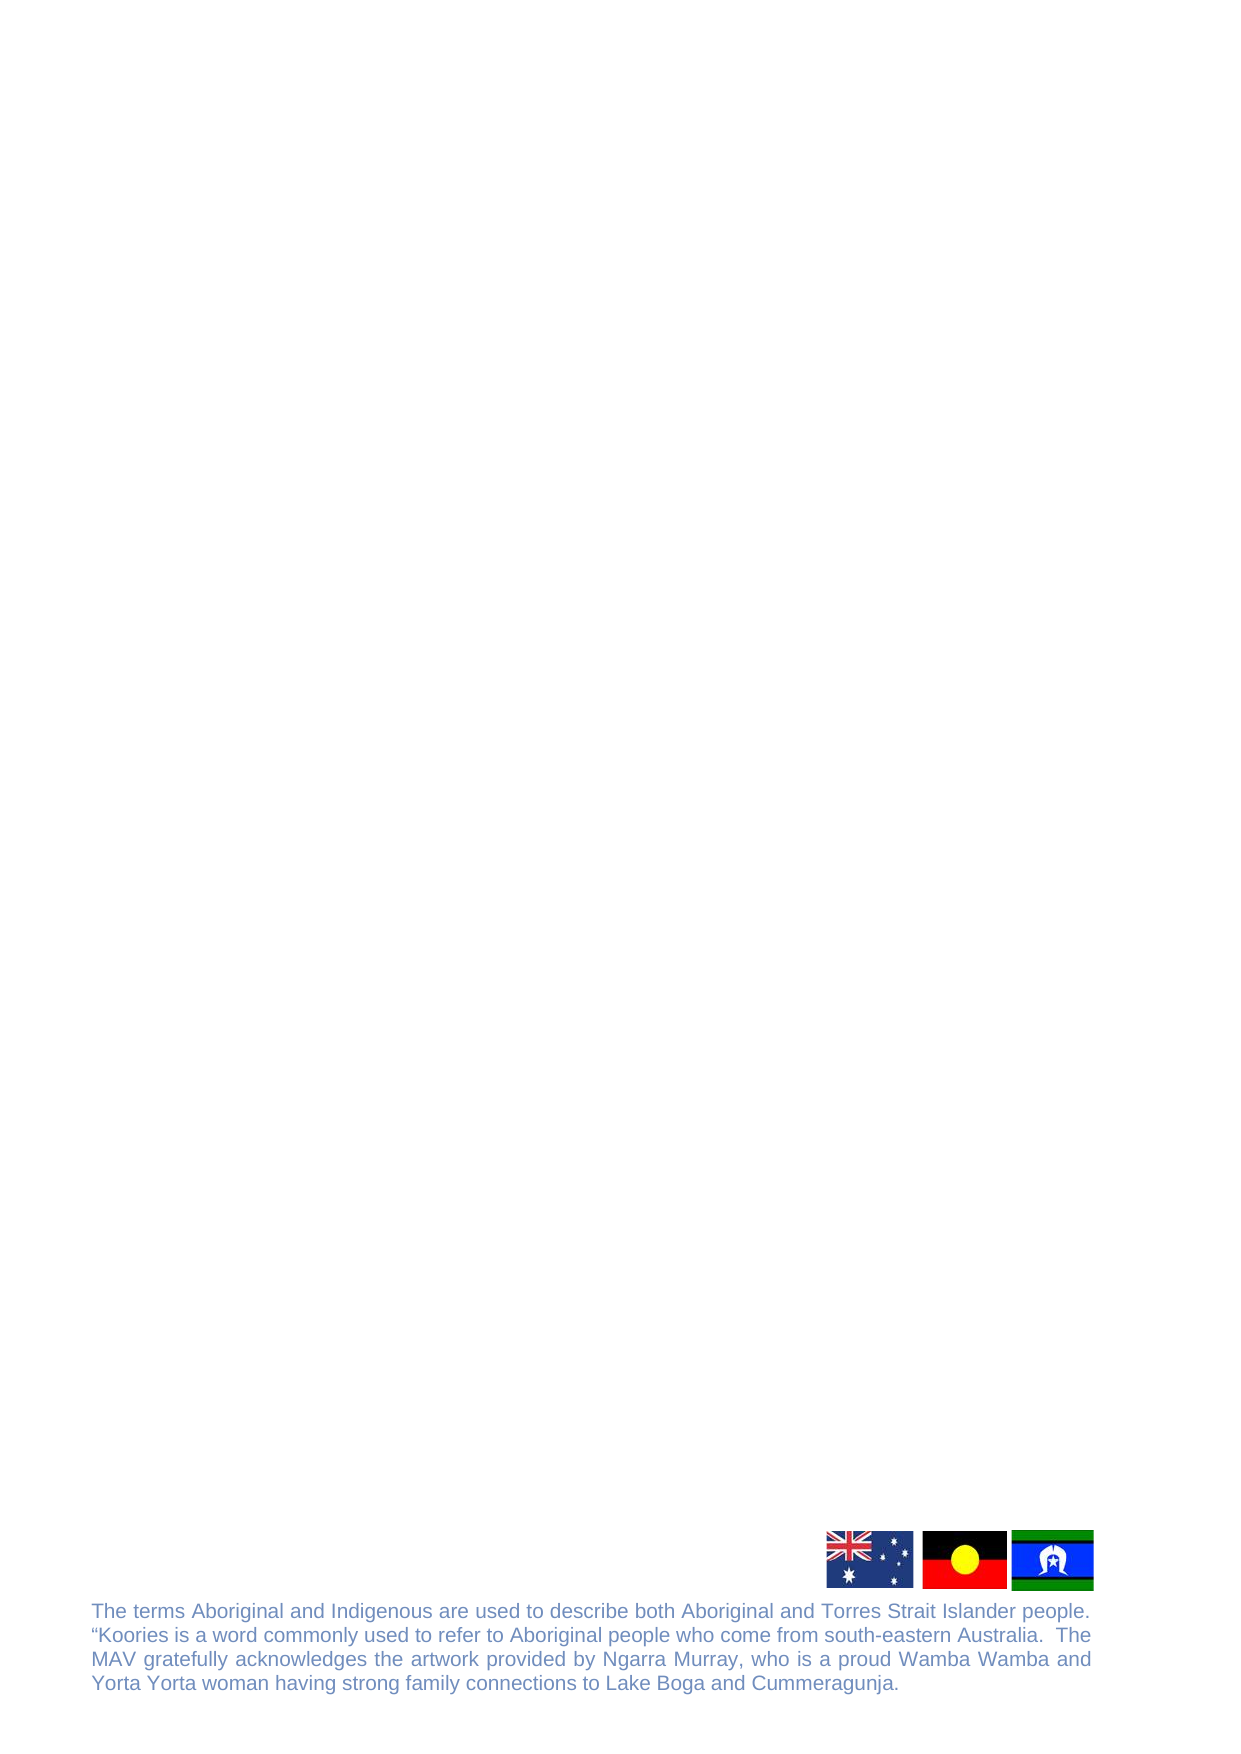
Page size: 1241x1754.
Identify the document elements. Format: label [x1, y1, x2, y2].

picture [1011, 1530, 1094, 1591]
picture [922, 1531, 1007, 1589]
picture [826, 1531, 914, 1588]
